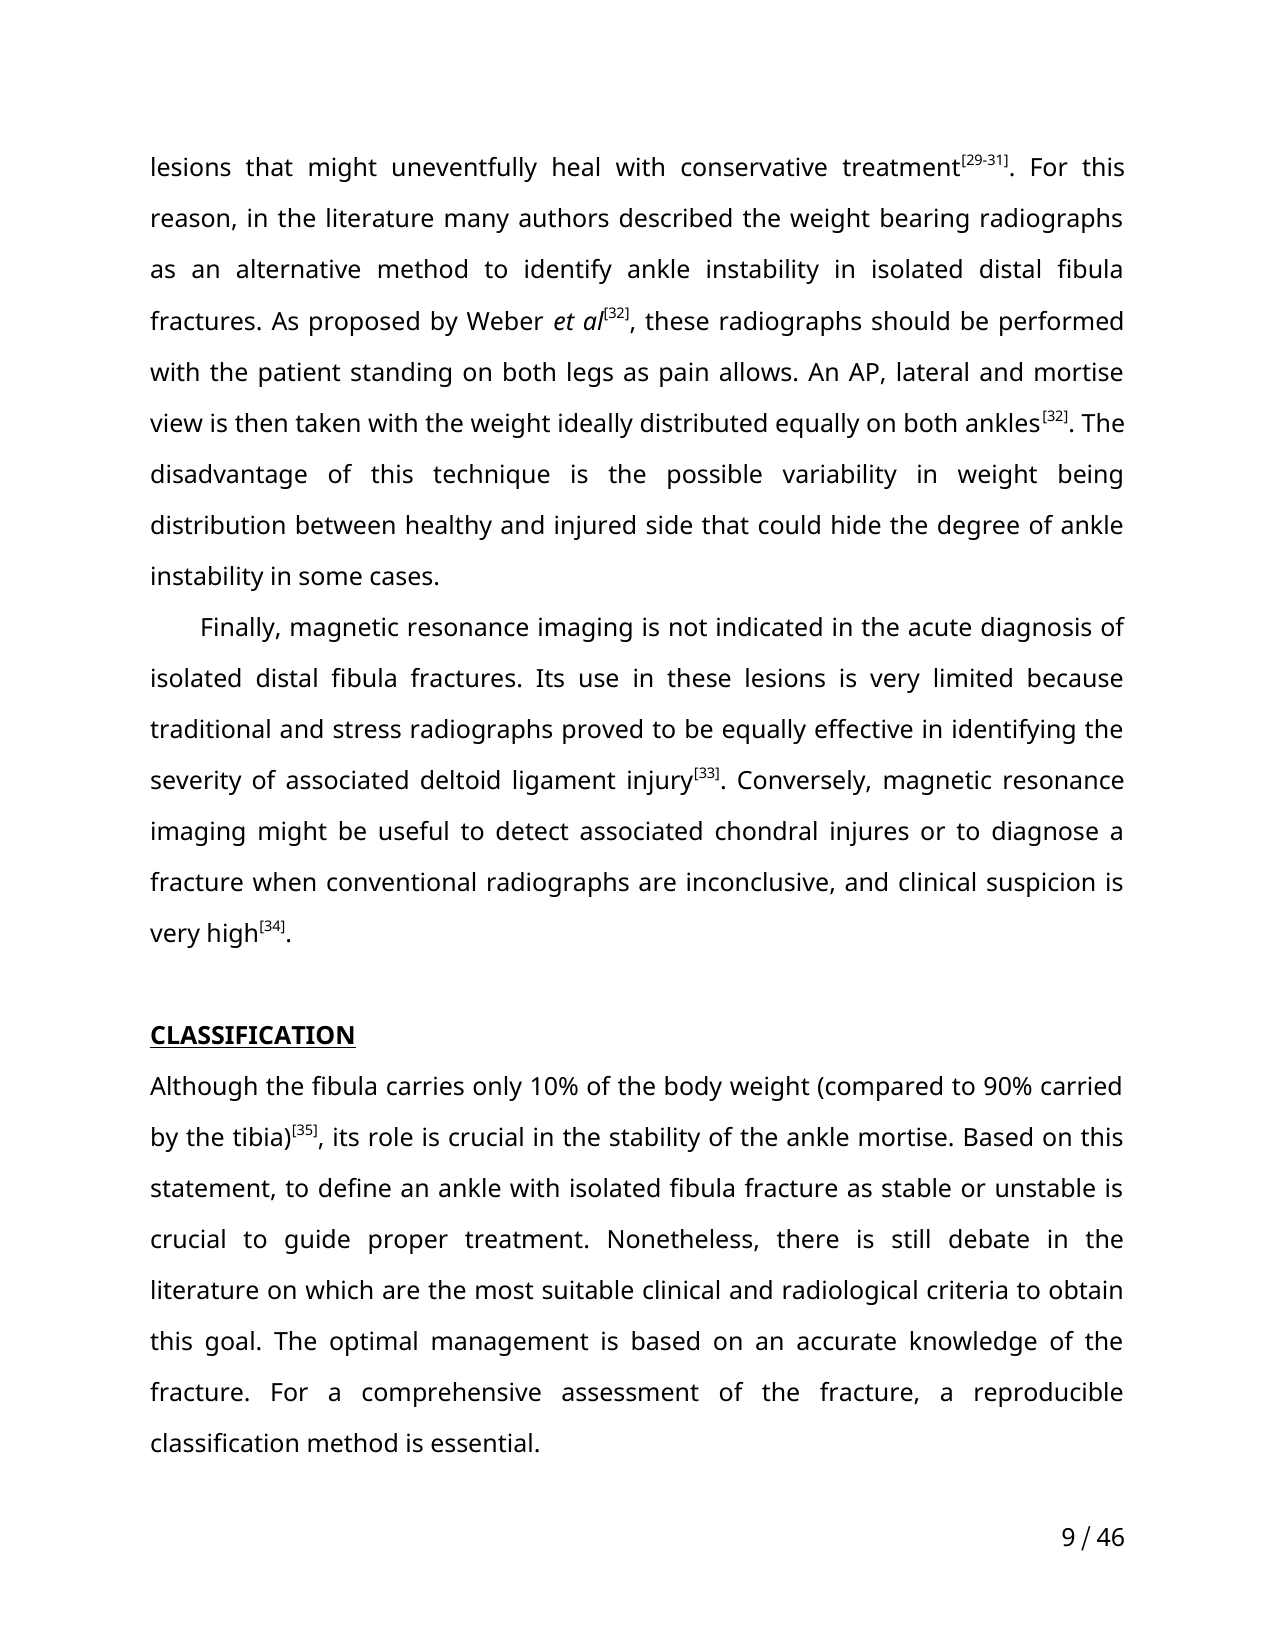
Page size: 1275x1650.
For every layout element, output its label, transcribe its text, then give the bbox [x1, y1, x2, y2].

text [150, 150, 1125, 592]
text Finally, magnetic resonance imaging is not indicated in the acute diagnosis of isolated distal fibula fractures. Its use in these lesions is very limited because traditional and stress radiographs proved to be equally effective in identifying the severity of associated deltoid ligament injury[33]. Conversely, magnetic resonance imaging might be useful to detect associated chondral injures or to diagnose a fracture when conventional radiographs are inconclusive, and clinical suspicion is very high[34]. [150, 609, 1125, 950]
text Although the fibula carries only 10% of the body weight (compared to 90% carried by the tibia)[35], its role is crucial in the stability of the ankle mortise. Based on this statement, to define an ankle with isolated fibula fracture as stable or unstable is crucial to guide proper treatment. Nonetheless, there is still debate in the literature on which are the most suitable clinical and radiological criteria to obtain this goal. The optimal management is based on an accurate knowledge of the fracture. For a comprehensive assessment of the fracture, a reproducible classification method is essential. [150, 1069, 1125, 1460]
text CLASSIFICATION [150, 1018, 1125, 1052]
